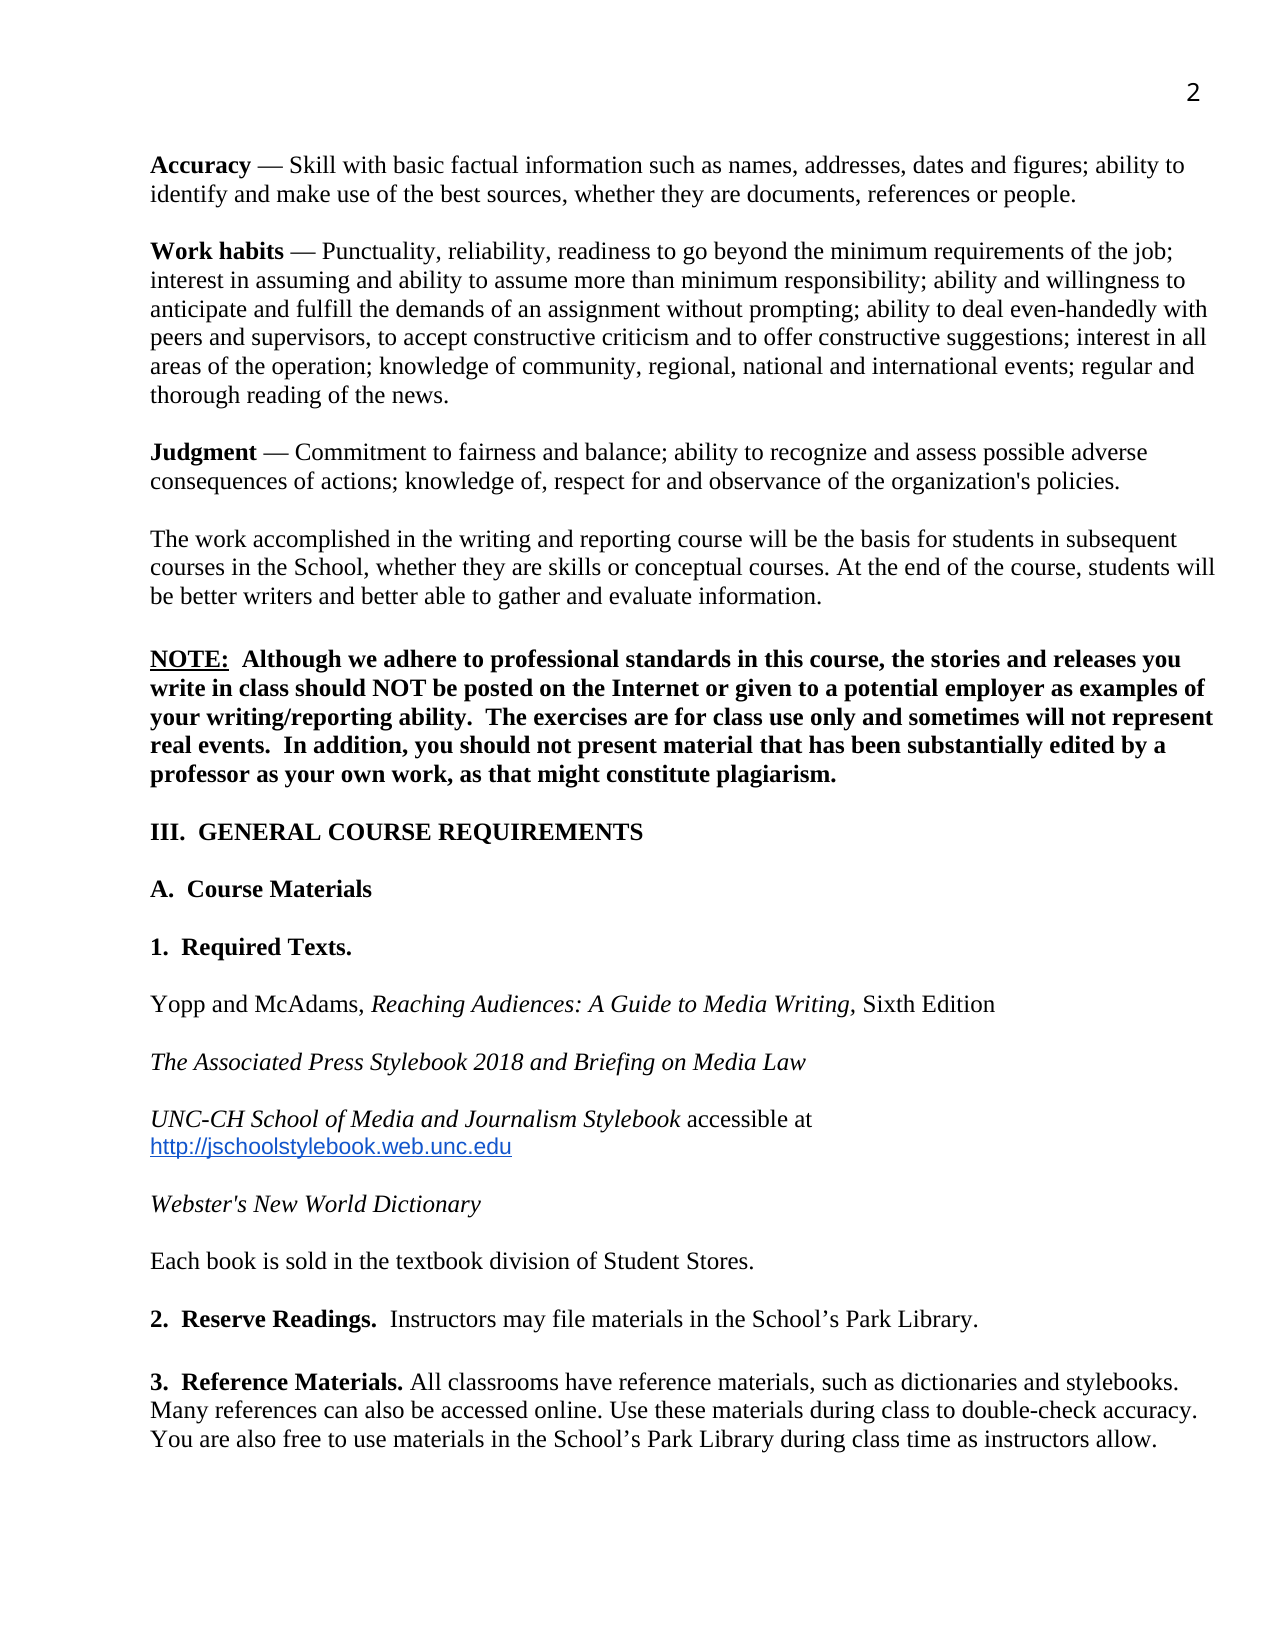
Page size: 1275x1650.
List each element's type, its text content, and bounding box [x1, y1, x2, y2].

text 1. Required Texts. [150, 932, 1219, 960]
text A. Course Materials [150, 874, 1219, 903]
text UNC-CH School of Media and Journalism Stylebook accessible at http://jschoolstylebook.web.unc.edu [150, 1104, 1125, 1159]
text 2. Reserve Readings. Instructors may file materials in the School’s Park Library. [150, 1304, 1125, 1332]
text III. GENERAL COURSE REQUIREMENTS [150, 817, 1219, 845]
text 3. Reference Materials. All classrooms have reference materials, such as dictionaries and stylebooks. Many references can also be accessed online. Use these materials during class to double-check accuracy. You are also free to use materials in the School’s Park Library during class time as instructors allow. [150, 1367, 1219, 1453]
text Webster's New World Dictionary [150, 1189, 1219, 1217]
text The Associated Press Stylebook 2018 and Briefing on Media Law [150, 1047, 1219, 1075]
text Yopp and McAdams, Reaching Audiences: A Guide to Media Writing, Sixth Edition [150, 989, 1219, 1018]
text The work accomplished in the writing and reporting course will be the basis for students in subsequent courses in the School, whether they are skills or conceptual courses. At the end of the course, students will be better writers and better able to gather and evaluate information. [150, 524, 1219, 610]
text NOTE: Although we adhere to professional standards in this course, the stories and releases you write in class should NOT be posted on the Internet or given to a potential employer as examples of your writing/reporting ability. The exercises are for class use only and sometimes will not represent real events. In addition, you should not present material that has been substantially edited by a professor as your own work, as that might constitute plagiarism. [150, 644, 1219, 788]
text Accuracy — Skill with basic factual information such as names, addresses, dates and figures; ability to identify and make use of the best sources, whether they are documents, references or people. [150, 150, 1219, 207]
text Work habits — Punctuality, reliability, readiness to go beyond the minimum requirements of the job; interest in assuming and ability to assume more than minimum responsibility; ability and willingness to anticipate and fulfill the demands of an assignment without prompting; ability to deal even-handedly with peers and supervisors, to accept constructive criticism and to offer constructive suggestions; interest in all areas of the operation; knowledge of community, regional, national and international events; regular and thorough reading of the news. [150, 236, 1219, 409]
text Judgment — Commitment to fairness and balance; ability to recognize and assess possible adverse consequences of actions; knowledge of, respect for and observance of the organization's policies. [150, 437, 1219, 495]
text Each book is sold in the textbook division of Student Stores. [150, 1246, 1219, 1275]
